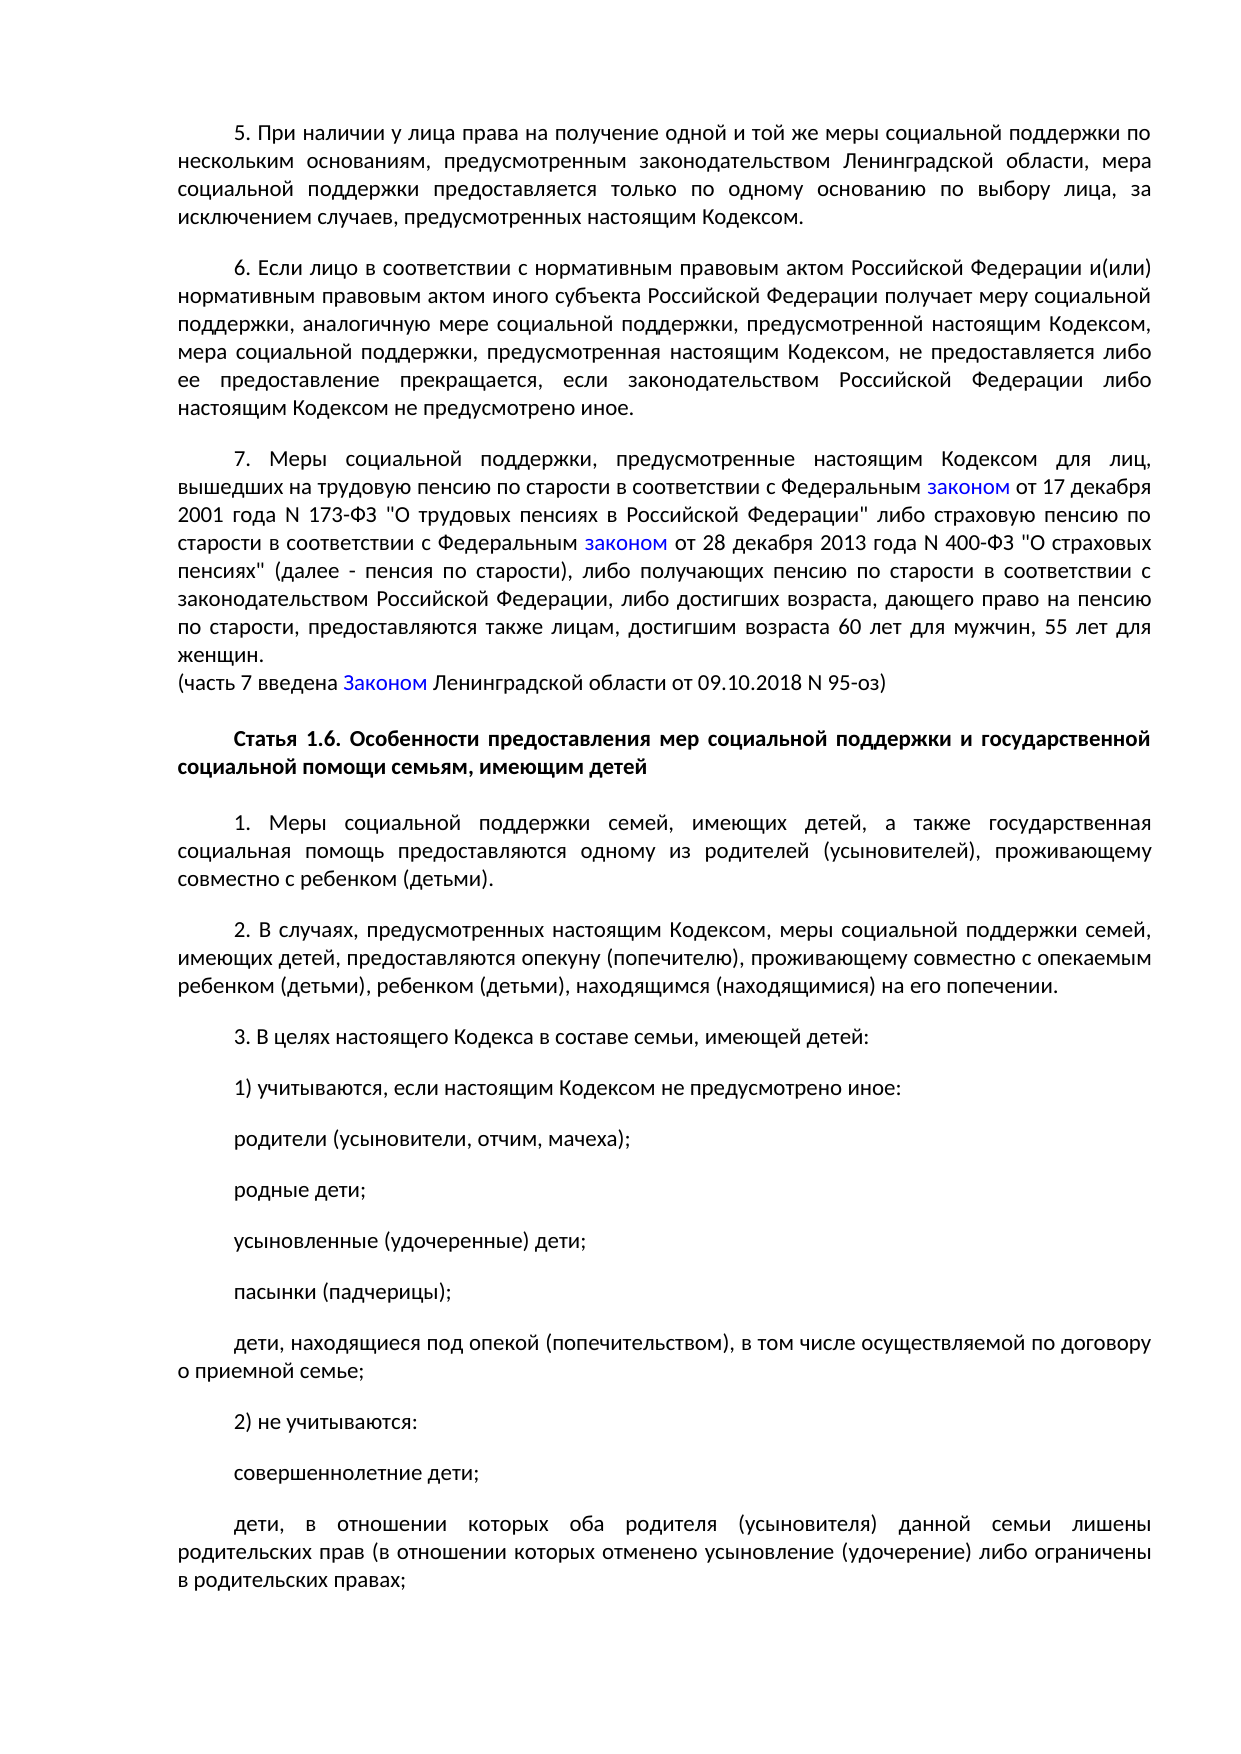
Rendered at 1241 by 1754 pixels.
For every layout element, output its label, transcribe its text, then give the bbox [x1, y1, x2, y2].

text (часть 7 введена Законом Ленинградской области от 09.10.2018 N 95-оз) [177, 668, 1152, 696]
text 2. В случаях, предусмотренных настоящим Кодексом, меры социальной поддержки семей, имеющих детей, предоставляются опекуну (попечителю), проживающему совместно с опекаемым ребенком (детьми), ребенком (детьми), находящимся (находящимися) на его попечении. [177, 915, 1152, 999]
text 1) учитываются, если настоящим Кодексом не предусмотрено иное: [177, 1073, 1152, 1101]
text пасынки (падчерицы); [177, 1277, 1152, 1305]
text совершеннолетние дети; [177, 1458, 1152, 1486]
text 6. Если лицо в соответствии с нормативным правовым актом Российской Федерации и(или) нормативным правовым актом иного субъекта Российской Федерации получает меру социальной поддержки, аналогичную мере социальной поддержки, предусмотренной настоящим Кодексом, мера социальной поддержки, предусмотренная настоящим Кодексом, не предоставляется либо ее предоставление прекращается, если законодательством Российской Федерации либо настоящим Кодексом не предусмотрено иное. [177, 253, 1152, 421]
text дети, находящиеся под опекой (попечительством), в том числе осуществляемой по договору о приемной семье; [177, 1328, 1152, 1384]
text родные дети; [177, 1175, 1152, 1203]
text 7. Меры социальной поддержки, предусмотренные настоящим Кодексом для лиц, вышедших на трудовую пенсию по старости в соответствии с Федеральным законом от 17 декабря 2001 года N 173-ФЗ "О трудовых пенсиях в Российской Федерации" либо страховую пенсию по старости в соответствии с Федеральным законом от 28 декабря 2013 года N 400-ФЗ "О страховых пенсиях" (далее - пенсия по старости), либо получающих пенсию по старости в соответствии с законодательством Российской Федерации, либо достигших возраста, дающего право на пенсию по старости, предоставляются также лицам, достигшим возраста 60 лет для мужчин, 55 лет для женщин. [177, 444, 1152, 668]
text 3. В целях настоящего Кодекса в составе семьи, имеющей детей: [177, 1022, 1152, 1050]
text дети, в отношении которых оба родителя (усыновителя) данной семьи лишены родительских прав (в отношении которых отменено усыновление (удочерение) либо ограничены в родительских правах; [177, 1509, 1152, 1593]
text 1. Меры социальной поддержки семей, имеющих детей, а также государственная социальная помощь предоставляются одному из родителей (усыновителей), проживающему совместно с ребенком (детьми). [177, 808, 1152, 892]
text родители (усыновители, отчим, мачеха); [177, 1124, 1152, 1152]
title Статья 1.6. Особенности предоставления мер социальной поддержки и государственной социальной помощи семьям, имеющим детей [177, 724, 1152, 780]
text усыновленные (удочеренные) дети; [177, 1226, 1152, 1254]
text 5. При наличии у лица права на получение одной и той же меры социальной поддержки по нескольким основаниям, предусмотренным законодательством Ленинградской области, мера социальной поддержки предоставляется только по одному основанию по выбору лица, за исключением случаев, предусмотренных настоящим Кодексом. [177, 118, 1152, 230]
text 2) не учитываются: [177, 1407, 1152, 1435]
